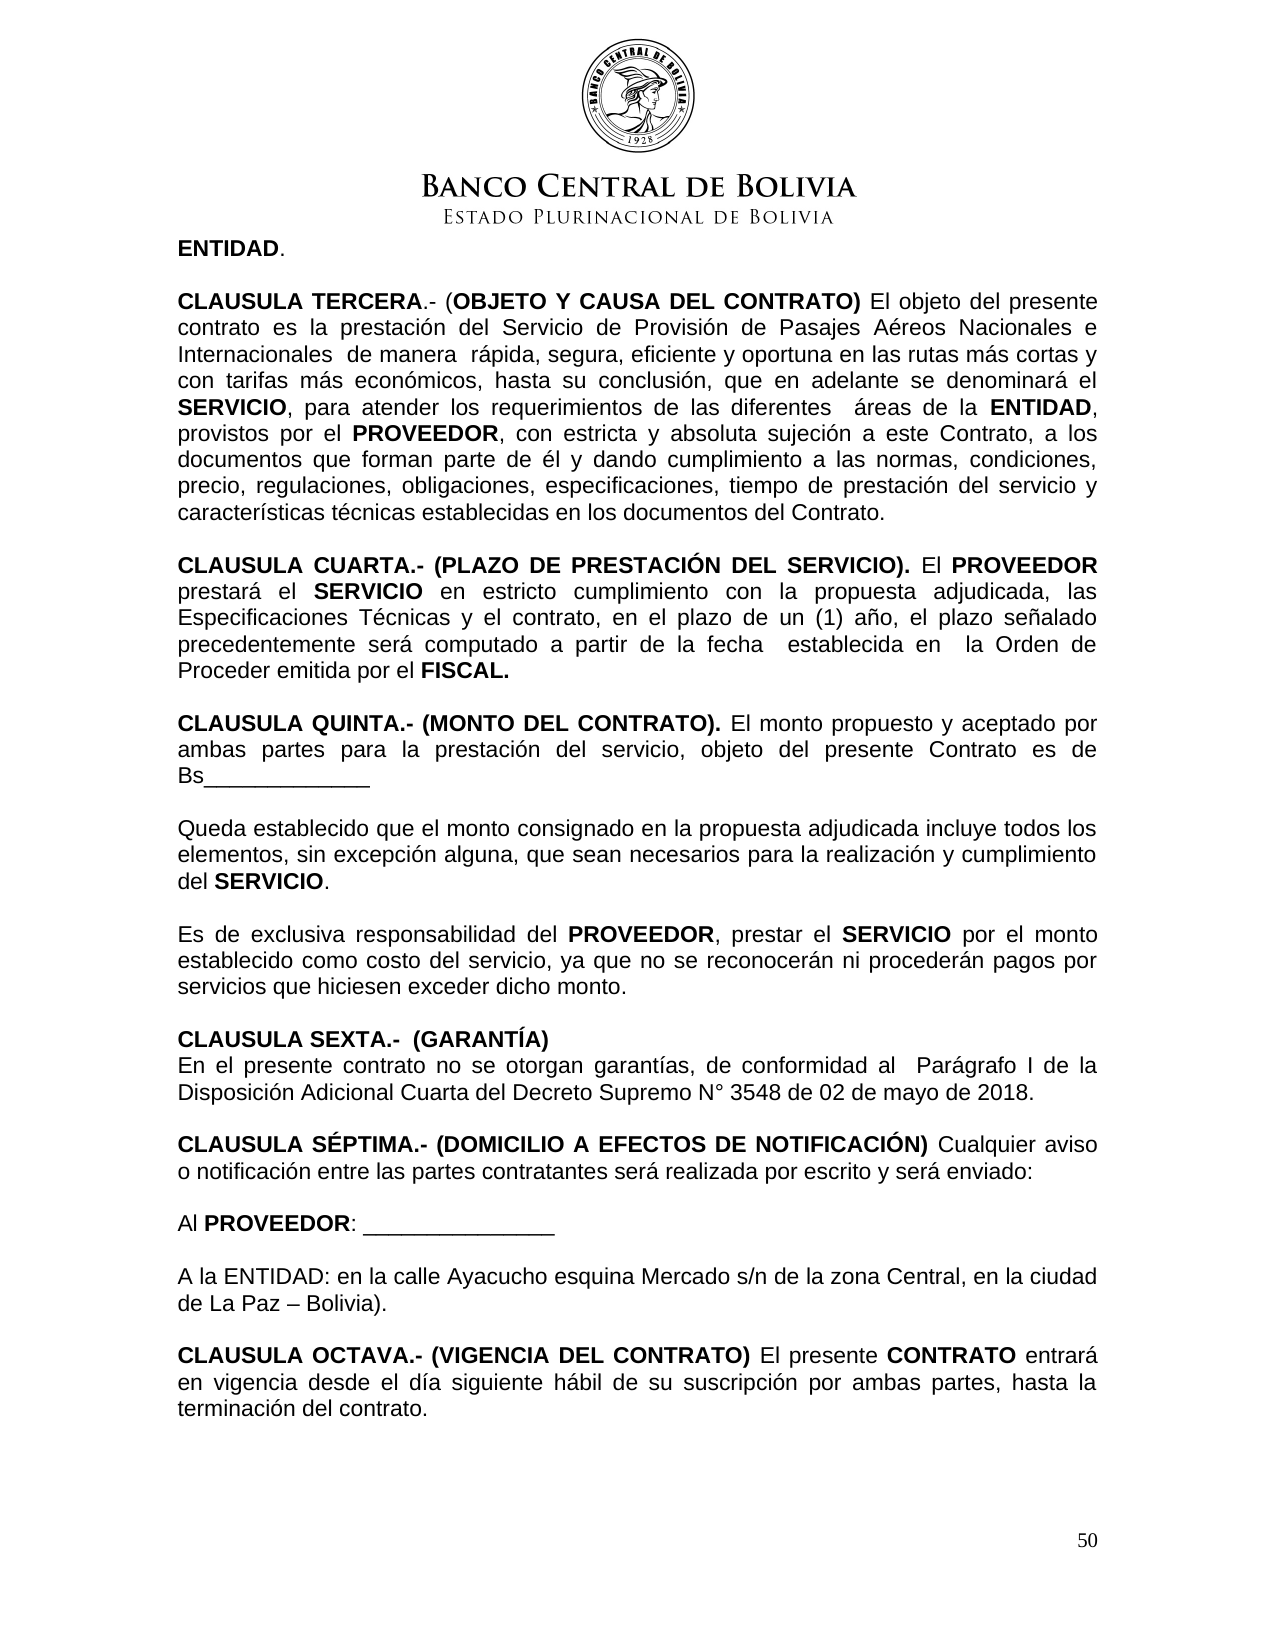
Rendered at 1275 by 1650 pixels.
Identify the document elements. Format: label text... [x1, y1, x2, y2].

text En el presente contrato no se otorgan garantías, de conformidad al Parágrafo I de la Disposición Adicional Cuarta del Decreto Supremo N° 3548 de 02 de mayo de 2018. [177, 1052, 1098, 1105]
text Al PROVEEDOR: _______________ [177, 1210, 1098, 1237]
text CLAUSULA QUINTA.- (MONTO DEL CONTRATO). El monto propuesto y aceptado por ambas partes para la prestación del servicio, objeto del presente Contrato es de Bs_____________ [177, 710, 1098, 789]
picture [0, 1, 1275, 236]
text CLAUSULA OCTAVA.- (VIGENCIA DEL CONTRATO) El presente CONTRATO entrará en vigencia desde el día siguiente hábil de su suscripción por ambas partes, hasta la terminación del contrato. [177, 1342, 1098, 1421]
text CLAUSULA CUARTA.- (PLAZO DE PRESTACIÓN DEL SERVICIO). El PROVEEDOR prestará el SERVICIO en estricto cumplimiento con la propuesta adjudicada, las Especificaciones Técnicas y el contrato, en el plazo de un (1) año, el plazo señalado precedentemente será computado a partir de la fecha establecida en la Orden de Proceder emitida por el FISCAL. [177, 552, 1098, 683]
text CLAUSULA SÉPTIMA.- (DOMICILIO A EFECTOS DE NOTIFICACIÓN) Cualquier aviso o notificación entre las partes contratantes será realizada por escrito y será enviado: [177, 1131, 1098, 1184]
text A la ENTIDAD: en la calle Ayacucho esquina Mercado s/n de la zona Central, en la ciudad de La Paz – Bolivia). [177, 1263, 1098, 1316]
text CLAUSULA TERCERA.- (OBJETO Y CAUSA DEL CONTRATO) El objeto del presente contrato es la prestación del Servicio de Provisión de Pasajes Aéreos Nacionales e Internacionales de manera rápida, segura, eficiente y oportuna en las rutas más cortas y con tarifas más económicos, hasta su conclusión, que en adelante se denominará el SERVICIO, para atender los requerimientos de las diferentes áreas de la ENTIDAD, provistos por el PROVEEDOR, con estricta y absoluta sujeción a este Contrato, a los documentos que forman parte de él y dando cumplimiento a las normas, condiciones, precio, regulaciones, obligaciones, especificaciones, tiempo de prestación del servicio y características técnicas establecidas en los documentos del Contrato. [177, 288, 1098, 525]
text CLAUSULA SEXTA.- (GARANTÍA) [177, 1026, 1098, 1052]
text Queda establecido que el monto consignado en la propuesta adjudicada incluye todos los elementos, sin excepción alguna, que sean necesarios para la realización y cumplimiento del SERVICIO. [177, 815, 1098, 894]
text Es de exclusiva responsabilidad del PROVEEDOR, prestar el SERVICIO por el monto establecido como costo del servicio, ya que no se reconocerán ni procederán pagos por servicios que hiciesen exceder dicho monto. [177, 921, 1098, 999]
